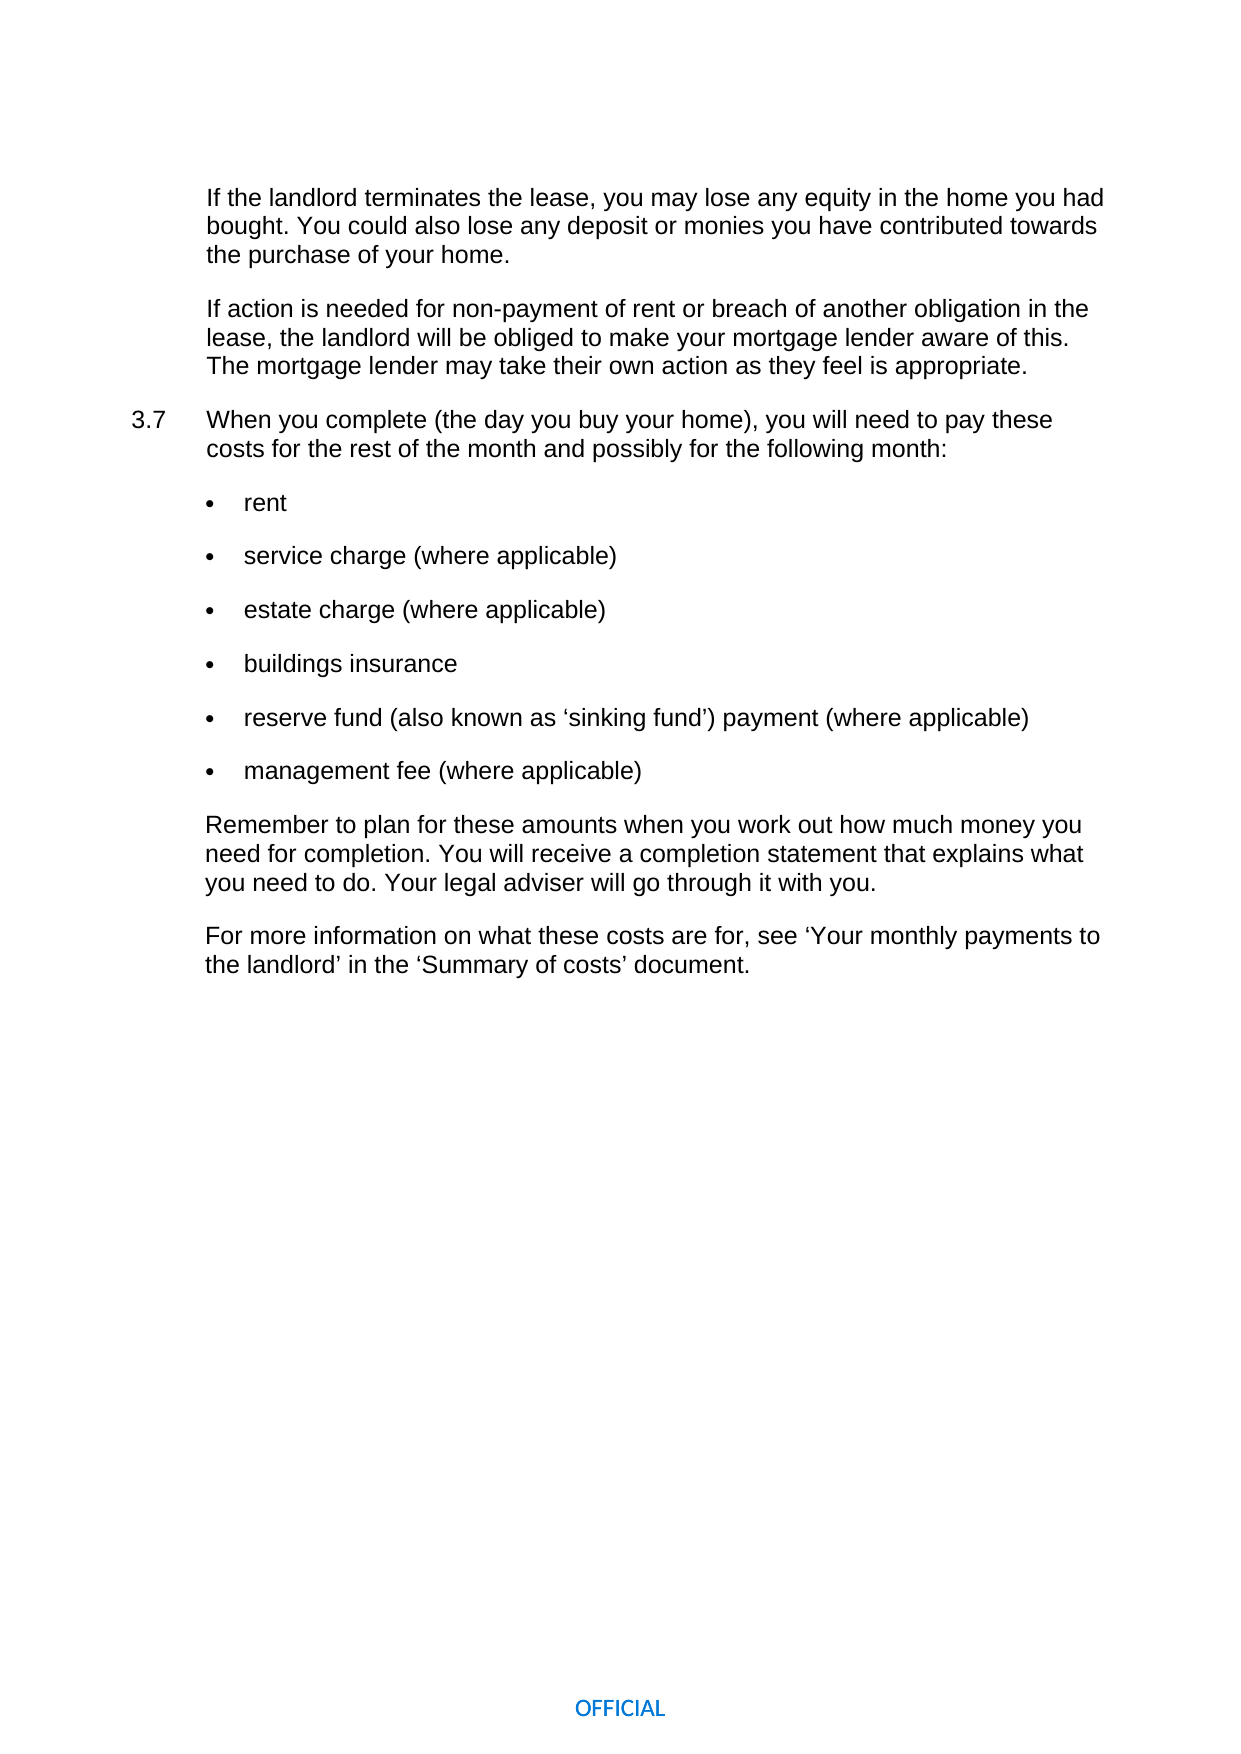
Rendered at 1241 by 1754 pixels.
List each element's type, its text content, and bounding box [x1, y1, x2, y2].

list reserve fund (also known as ‘sinking fund’) payment (where applicable) [206, 702, 1106, 731]
list rent [206, 487, 1106, 516]
text If action is needed for non-payment of rent or breach of another obligation in the lease, the landlord will be obliged to make your mortgage lender aware of this. The mortgage lender may take their own action as they feel is appropriate. [206, 294, 1106, 380]
list estate charge (where applicable) [206, 595, 1106, 624]
text 3.7 When you complete (the day you buy your home), you will need to pay these costs for the rest of the month and possibly for the following month: [131, 405, 1106, 462]
list buildings insurance [206, 649, 1106, 677]
text If the landlord terminates the lease, you may lose any equity in the home you had bought. You could also lose any deposit or monies you have contributed towards the purchase of your home. [206, 182, 1106, 269]
list management fee (where applicable) [206, 756, 1106, 785]
text Remember to plan for these amounts when you work out how much money you need for completion. You will receive a completion statement that explains what you need to do. Your legal adviser will go through it with you. [205, 810, 1106, 896]
list service charge (where applicable) [206, 541, 1106, 570]
text For more information on what these costs are for, see ‘Your monthly payments to the landlord’ in the ‘Summary of costs’ document. [205, 921, 1106, 979]
